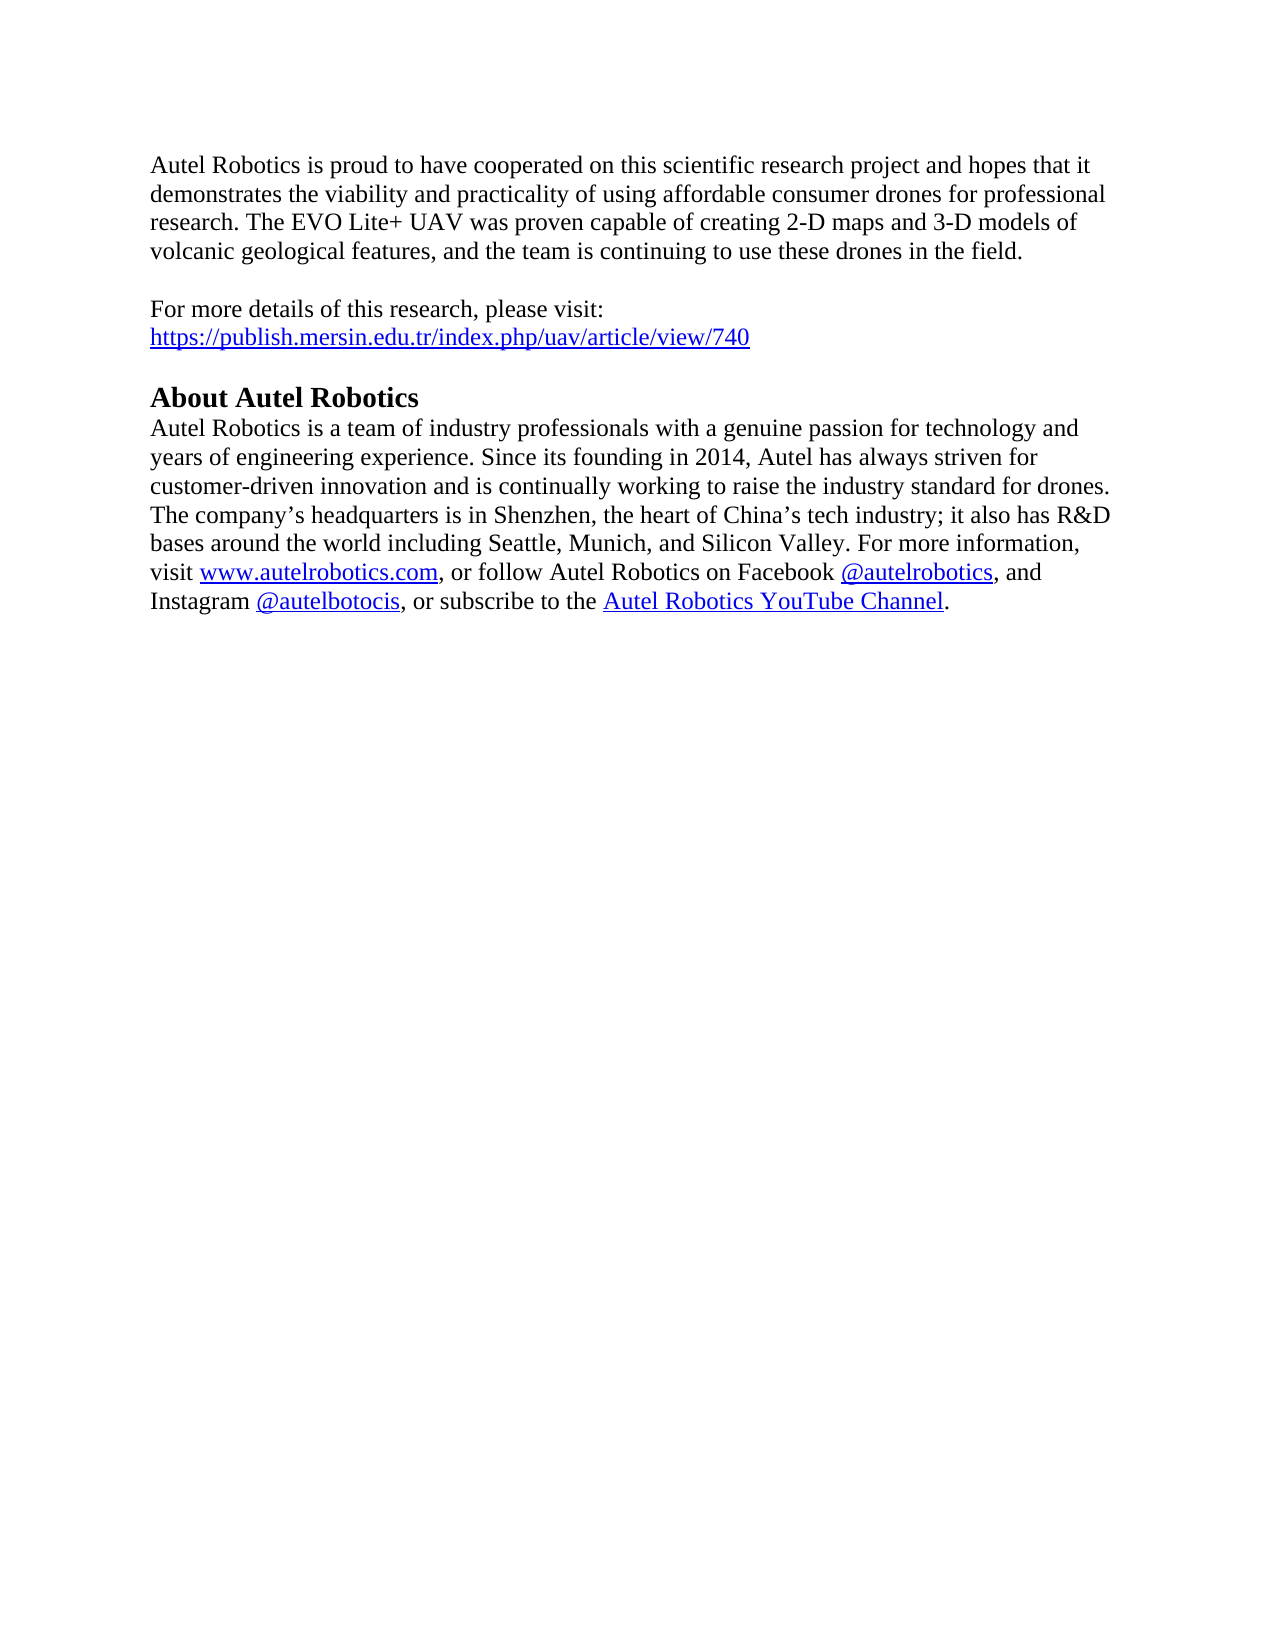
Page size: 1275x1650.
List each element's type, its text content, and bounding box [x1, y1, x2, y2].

subtitle About Autel Robotics [150, 380, 1125, 413]
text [150, 150, 1125, 380]
text Autel Robotics is a team of industry professionals with a genuine passion for technology and years of engineering experience. Since its founding in 2014, Autel has always striven for customer-driven innovation and is continually working to raise the industry standard for drones. The company’s headquarters is in Shenzhen, the heart of China’s tech industry; it also has R&D bases around the world including Seattle, Munich, and Silicon Valley. For more information, visit www.autelrobotics.com, or follow Autel Robotics on Facebook @autelrobotics, and Instagram @autelbotocis, or subscribe to the Autel Robotics YouTube Channel. [150, 413, 1125, 615]
